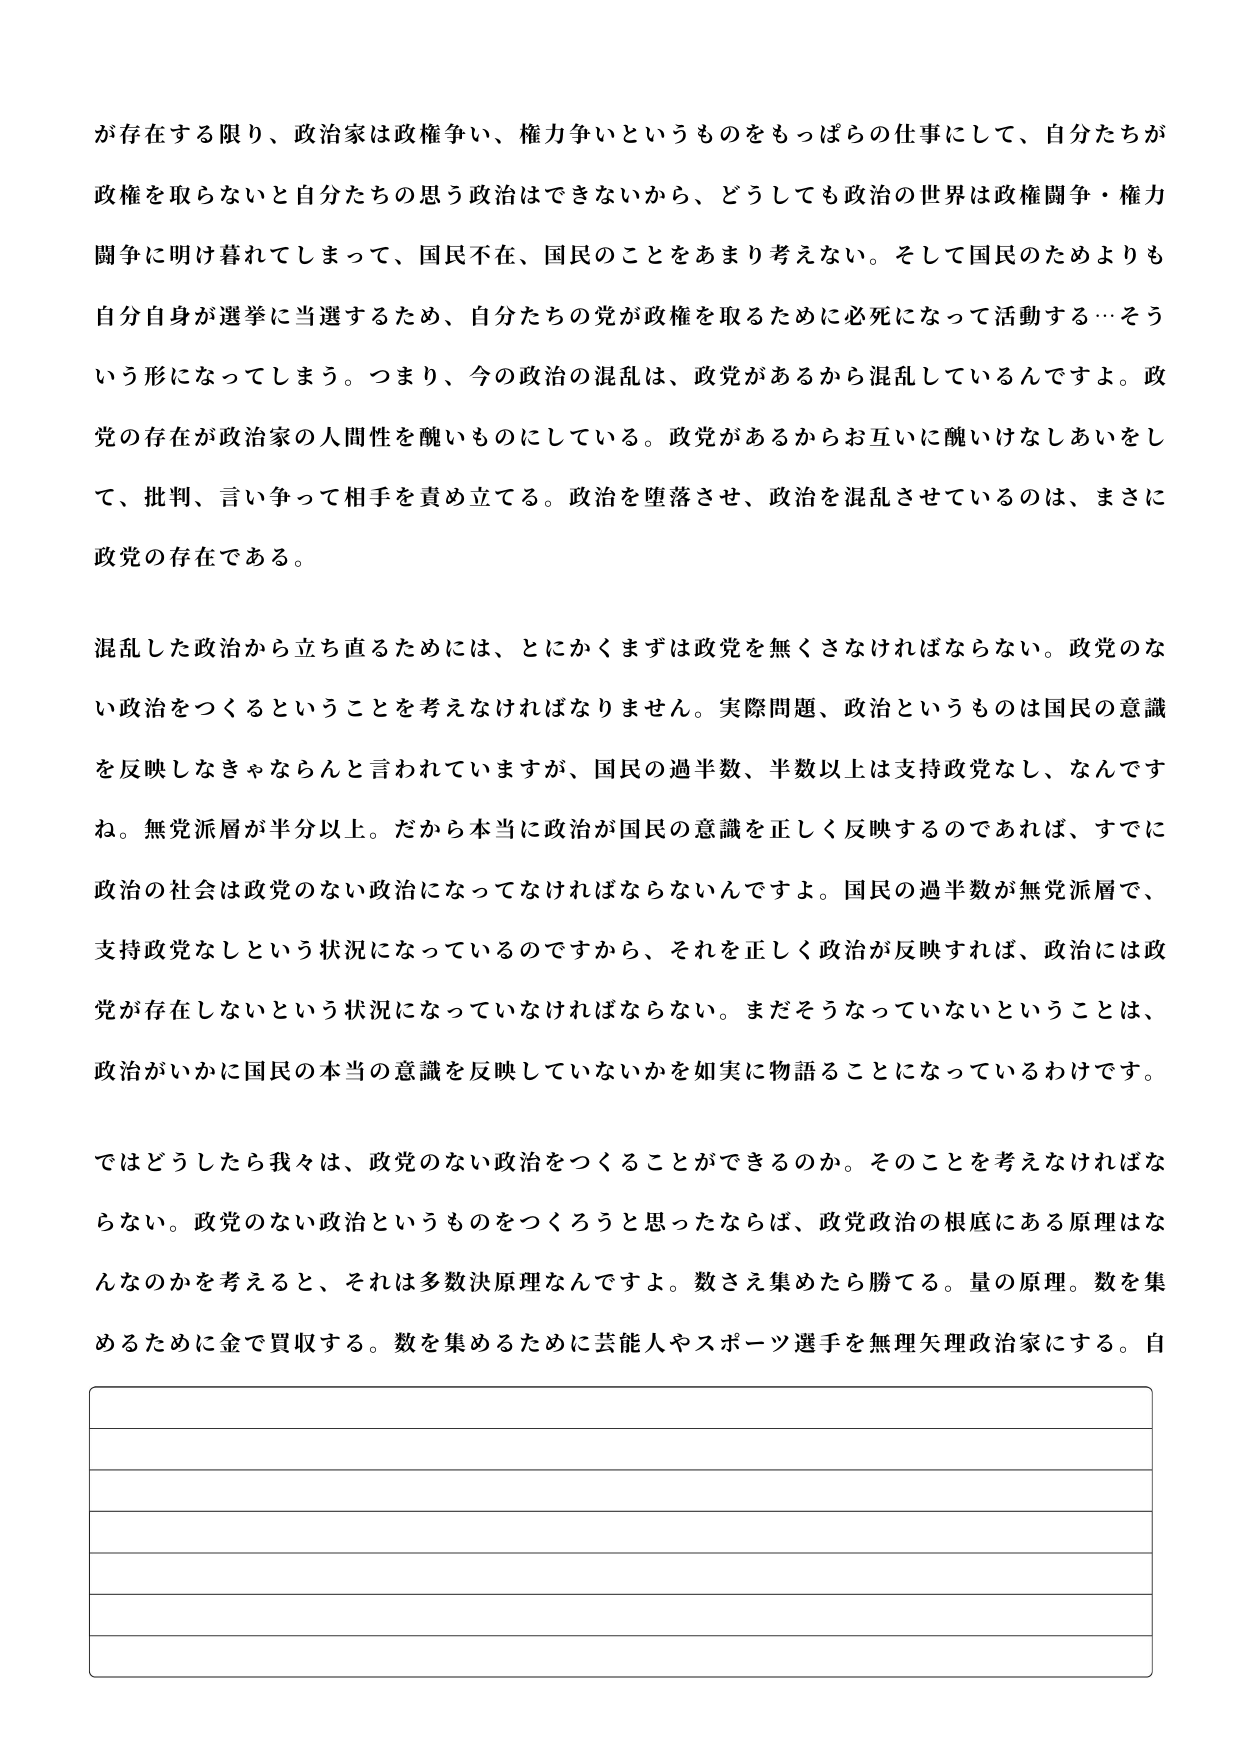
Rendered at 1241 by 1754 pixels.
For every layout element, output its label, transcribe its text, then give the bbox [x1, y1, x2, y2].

picture [88, 1386, 1153, 1678]
text 混乱した政治から立ち直るためには、とにかくまずは政党を無くさなければならない。政党のない政治をつくるということを考えなければなりません。実際問題、政治というものは国民の意識を反映しなきゃならんと言われていますが、国民の過半数、半数以上は支持政党なし、なんですね。無党派層が半分以上。だから本当に政治が国民の意識を正しく反映するのであれば、すでに政治の社会は政党のない政治になってなければならないんですよ。国民の過半数が無党派層で、支持政党なしという状況になっているのですから、それを正しく政治が反映すれば、政治には政党が存在しないという状況になっていなければならない。まだそうなっていないということは、政治がいかに国民の本当の意識を反映していないかを如実に物語ることになっているわけです。 [94, 617, 1169, 1100]
